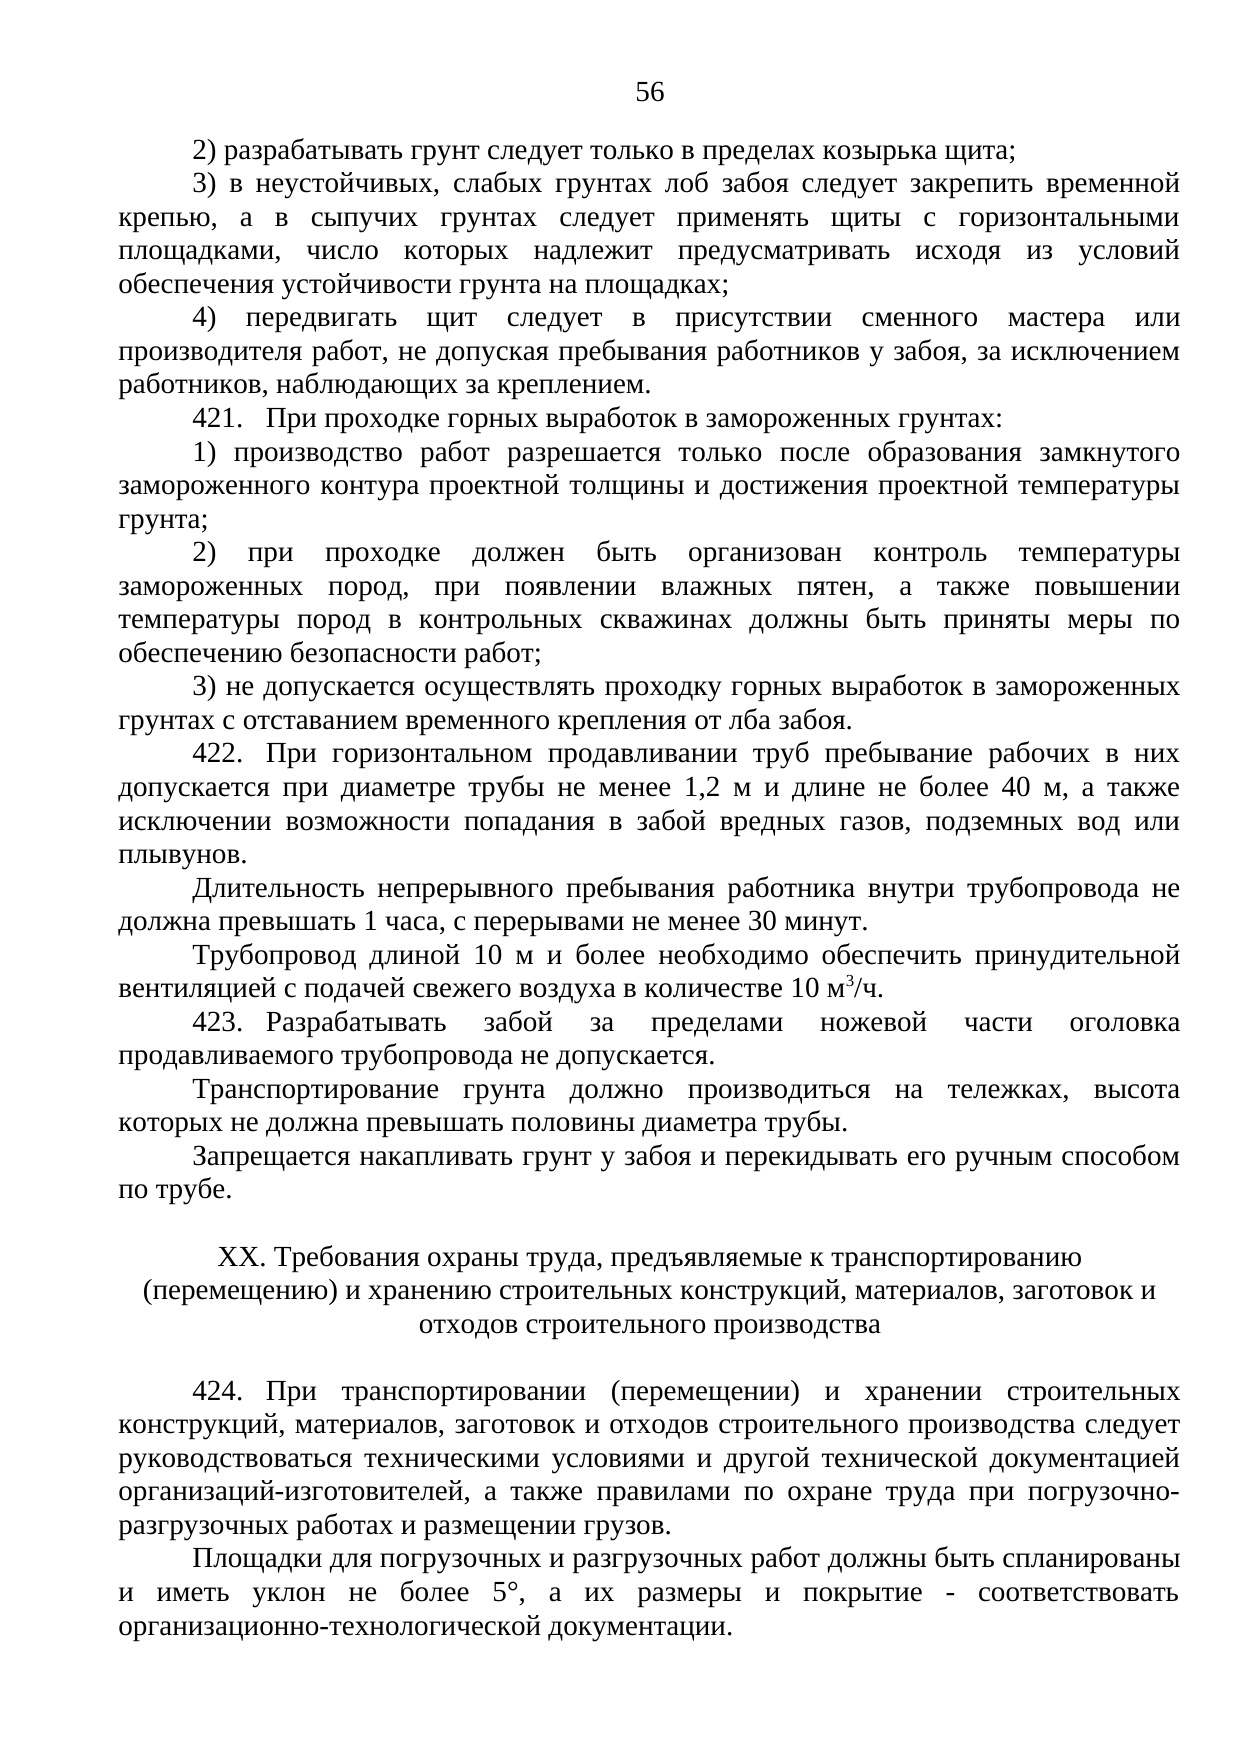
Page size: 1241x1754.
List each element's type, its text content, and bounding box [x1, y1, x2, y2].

text Транспортирование грунта должно производиться на тележках, высота которых не должна превышать половины диаметра трубы. [118, 1071, 1181, 1138]
list При горизонтальном продавливании труб пребывание рабочих в них допускается при диаметре трубы не менее 1,2 м и длине не более , а также исключении возможности попадания в забой вредных газов, подземных вод или плывунов. [118, 736, 1181, 870]
text 3) не допускается осуществлять проходку горных выработок в замороженных грунтах с отставанием временного крепления от лба забоя. [118, 668, 1181, 736]
text 2) при проходке должен быть организован контроль температуры замороженных пород, при появлении влажных пятен, а также повышении температуры пород в контрольных скважинах должны быть приняты меры по обеспечению безопасности работ; [118, 534, 1181, 668]
text 1) производство работ разрешается только после образования замкнутого замороженного контура проектной толщины и достижения проектной температуры грунта; [118, 434, 1181, 534]
list При проходке горных выработок в замороженных грунтах: [118, 400, 1181, 434]
text 3) в неустойчивых, слабых грунтах лоб забоя следует закрепить временной крепью, а в сыпучих грунтах следует применять щиты с горизонтальными площадками, число которых надлежит предусматривать исходя из условий обеспечения устойчивости грунта на площадках; [118, 165, 1181, 299]
text 4) передвигать щит следует в присутствии сменного мастера или производителя работ, не допуская пребывания работников у забоя, за исключением работников, наблюдающих за креплением. [118, 299, 1181, 400]
list Разрабатывать забой за пределами ножевой части оголовка продавливаемого трубопровода не допускается. [118, 1004, 1181, 1071]
text Площадки для погрузочных и разгрузочных работ должны быть спланированы и иметь уклон не более 5°, а их размеры и покрытие - соответствовать организационно-технологической документации. [118, 1541, 1181, 1641]
text Запрещается накапливать грунт у забоя и перекидывать его ручным способом по трубе. [118, 1138, 1181, 1205]
text 2) разрабатывать грунт следует только в пределах козырька щита; [118, 132, 1181, 165]
text XX. Требования охраны труда, предъявляемые к транспортированию (перемещению) и хранению строительных конструкций, материалов, заготовок и отходов строительного производства [118, 1239, 1181, 1339]
text Трубопровод длиной и более необходимо обеспечить принудительной вентиляцией с подачей свежего воздуха в количестве 10 м3/ч. [118, 937, 1181, 1004]
list При транспортировании (перемещении) и хранении строительных конструкций, материалов, заготовок и отходов строительного производства следует руководствоваться техническими условиями и другой технической документацией организаций-изготовителей, а также правилами по охране труда при погрузочно-разгрузочных работах и размещении грузов. [118, 1373, 1181, 1541]
text Длительность непрерывного пребывания работника внутри трубопровода не должна превышать 1 часа, с перерывами не менее 30 минут. [118, 870, 1181, 937]
